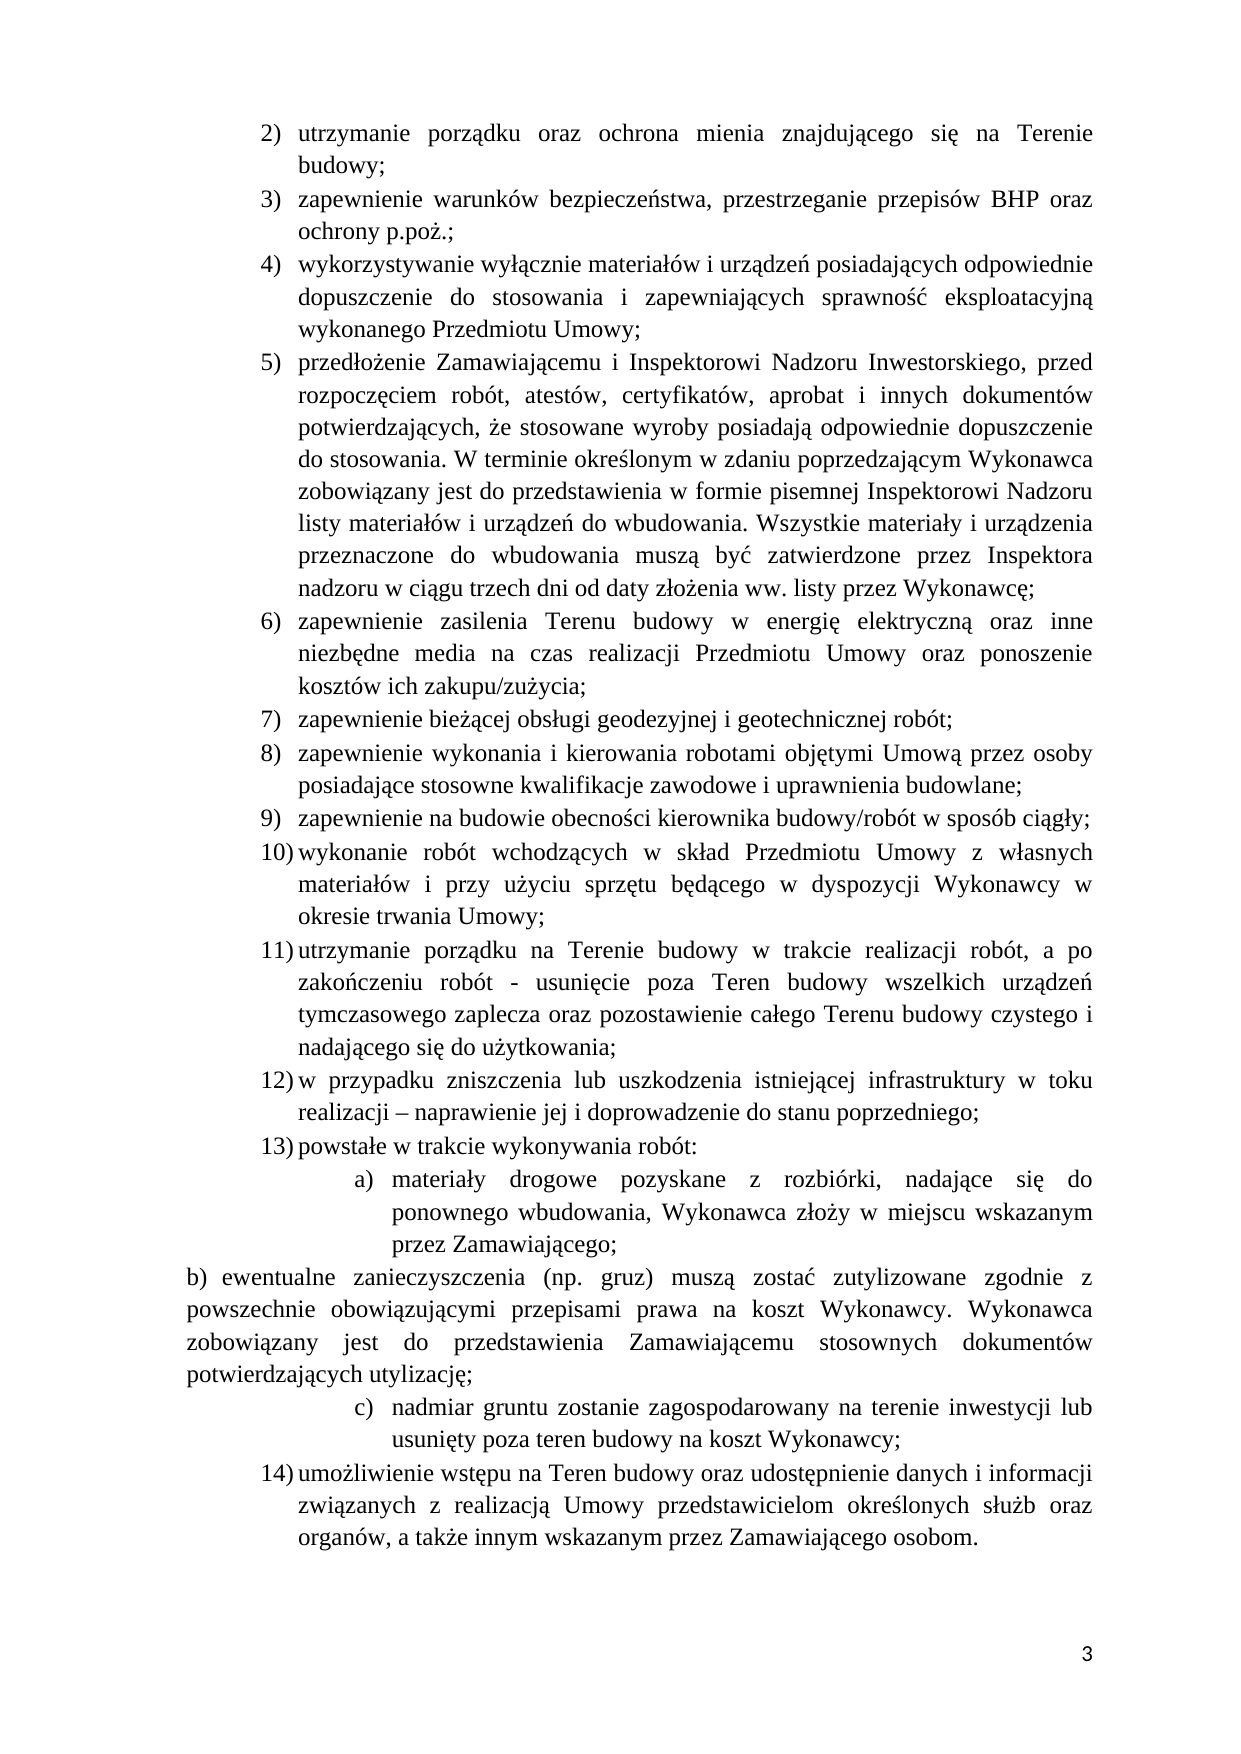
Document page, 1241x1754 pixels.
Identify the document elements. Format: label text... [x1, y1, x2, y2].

list zapewnienie warunków bezpieczeństwa, przestrzeganie przepisów BHP oraz ochrony p.poż.; [260, 184, 1093, 245]
list powstałe w trakcie wykonywania robót: [260, 1131, 1093, 1159]
list zapewnienie wykonania i kierowania robotami objętymi Umową przez osoby posiadające stosowne kwalifikacje zawodowe i uprawnienia budowlane; [260, 738, 1093, 799]
list ewentualne zanieczyszczenia (np. gruz) muszą zostać zutylizowane zgodnie z powszechnie obowiązującymi przepisami prawa na koszt Wykonawcy. Wykonawca zobowiązany jest do przedstawienia Zamawiającemu stosownych dokumentów potwierdzających utylizację; [186, 1262, 1093, 1388]
list zapewnienie zasilenia Terenu budowy w energię elektryczną oraz inne niezbędne media na czas realizacji Przedmiotu Umowy oraz ponoszenie kosztów ich zakupu/zużycia; [260, 606, 1093, 699]
list zapewnienie bieżącej obsługi geodezyjnej i geotechnicznej robót; [260, 704, 1093, 733]
list w przypadku zniszczenia lub uszkodzenia istniejącej infrastruktury w toku realizacji – naprawienie jej i doprowadzenie do stanu poprzedniego; [260, 1065, 1093, 1126]
list zapewnienie na budowie obecności kierownika budowy/robót w sposób ciągły; [260, 803, 1093, 832]
list umożliwienie wstępu na Teren budowy oraz udostępnienie danych i informacji związanych z realizacją Umowy przedstawicielom określonych służb oraz organów, a także innym wskazanym przez Zamawiającego osobom. [260, 1458, 1093, 1551]
list wykonanie robót wchodzących w skład Przedmiotu Umowy z własnych materiałów i przy użyciu sprzętu będącego w dyspozycji Wykonawcy w okresie trwania Umowy; [260, 837, 1093, 930]
list utrzymanie porządku oraz ochrona mienia znajdującego się na Terenie budowy; [260, 118, 1093, 179]
list materiały drogowe pozyskane z rozbiórki, nadające się do ponownego wbudowania, Wykonawca złoży w miejscu wskazanym przez Zamawiającego; [354, 1164, 1093, 1257]
list wykorzystywanie wyłącznie materiałów i urządzeń posiadających odpowiednie dopuszczenie do stosowania i zapewniających sprawność eksploatacyjną wykonanego Przedmiotu Umowy; [260, 249, 1093, 343]
list nadmiar gruntu zostanie zagospodarowany na terenie inwestycji lub usunięty poza teren budowy na koszt Wykonawcy; [354, 1392, 1093, 1453]
list utrzymanie porządku na Terenie budowy w trakcie realizacji robót, a po zakończeniu robót - usunięcie poza Teren budowy wszelkich urządzeń tymczasowego zaplecza oraz pozostawienie całego Terenu budowy czystego i nadającego się do użytkowania; [260, 935, 1093, 1060]
list przedłożenie Zamawiającemu i Inspektorowi Nadzoru Inwestorskiego, przed rozpoczęciem robót, atestów, certyfikatów, aprobat i innych dokumentów potwierdzających, że stosowane wyroby posiadają odpowiednie dopuszczenie do stosowania. W terminie określonym w zdaniu poprzedzającym Wykonawca zobowiązany jest do przedstawienia w formie pisemnej Inspektorowi Nadzoru listy materiałów i urządzeń do wbudowania. Wszystkie materiały i urządzenia przeznaczone do wbudowania muszą być zatwierdzone przez Inspektora nadzoru w ciągu trzech dni od daty złożenia ww. listy przez Wykonawcę; [260, 347, 1093, 602]
